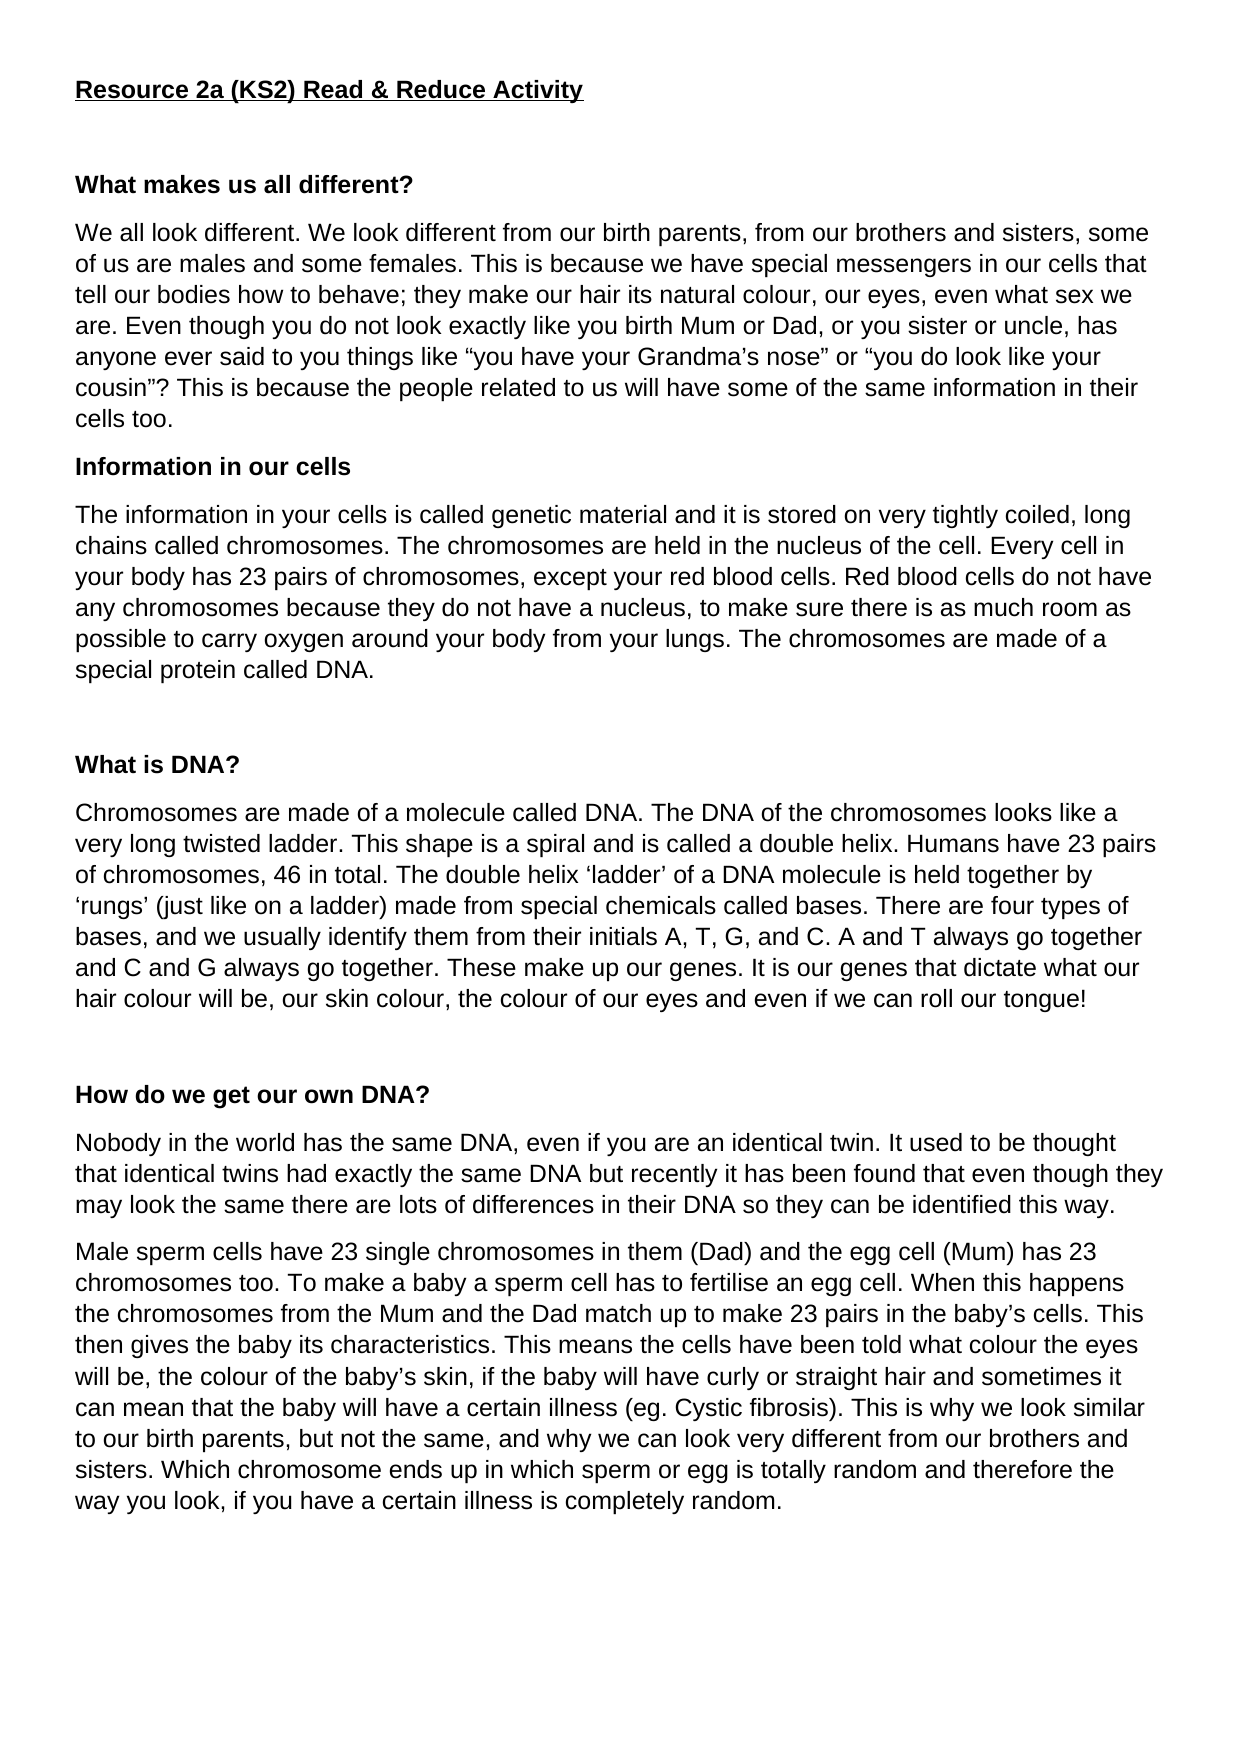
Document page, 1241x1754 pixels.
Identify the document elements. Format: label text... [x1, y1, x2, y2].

text Nobody in the world has the same DNA, even if you are an identical twin. It used to be thought that identical twins had exactly the same DNA but recently it has been found that even though they may look the same there are lots of differences in their DNA so they can be identified this way. [75, 1127, 1165, 1218]
text The information in your cells is called genetic material and it is stored on very tightly coiled, long chains called chromosomes. The chromosomes are held in the nucleus of the cell. Every cell in your body has 23 pairs of chromosomes, except your red blood cells. Red blood cells do not have any chromosomes because they do not have a nucleus, to make sure there is as much room as possible to carry oxygen around your body from your lungs. The chromosomes are made of a special protein called DNA. [75, 500, 1165, 684]
text Information in our cells [75, 452, 1165, 481]
text What is DNA? [75, 750, 1165, 779]
text Chromosomes are made of a molecule called DNA. The DNA of the chromosomes looks like a very long twisted ladder. This shape is a spiral and is called a double helix. Humans have 23 pairs of chromosomes, 46 in total. The double helix ‘ladder’ of a DNA molecule is held together by ‘rungs’ (just like on a ladder) made from special chemicals called bases. There are four types of bases, and we usually identify them from their initials A, T, G, and C. A and T always go together and C and G always go together. These make up our genes. It is our genes that dictate what our hair colour will be, our skin colour, the colour of our eyes and even if we can roll our tongue! [75, 798, 1165, 1013]
text Male sperm cells have 23 single chromosomes in them (Dad) and the egg cell (Mum) has 23 chromosomes too. To make a baby a sperm cell has to fertilise an egg cell. When this happens the chromosomes from the Mum and the Dad match up to make 23 pairs in the baby’s cells. This then gives the baby its characteristics. This means the cells have been told what colour the eyes will be, the colour of the baby’s skin, if the baby will have curly or straight hair and sometimes it can mean that the baby will have a certain illness (eg. Cystic fibrosis). This is why we look similar to our birth parents, but not the same, and why we can look very different from our brothers and sisters. Which chromosome ends up in which sperm or egg is totally random and therefore the way you look, if you have a certain illness is completely random. [75, 1237, 1165, 1514]
text We all look different. We look different from our birth parents, from our brothers and sisters, some of us are males and some females. This is because we have special messengers in our cells that tell our bodies how to behave; they make our hair its natural colour, our eyes, even what sex we are. Even though you do not look exactly like you birth Mum or Dad, or you sister or uncle, has anyone ever said to you things like “you have your Grandma’s nose” or “you do look like your cousin”? This is because the people related to us will have some of the same information in their cells too. [75, 218, 1165, 433]
text Resource 2a (KS2) Read & Reduce Activity [75, 75, 1165, 104]
text What makes us all different? [75, 170, 1165, 199]
text How do we get our own DNA? [75, 1080, 1165, 1108]
